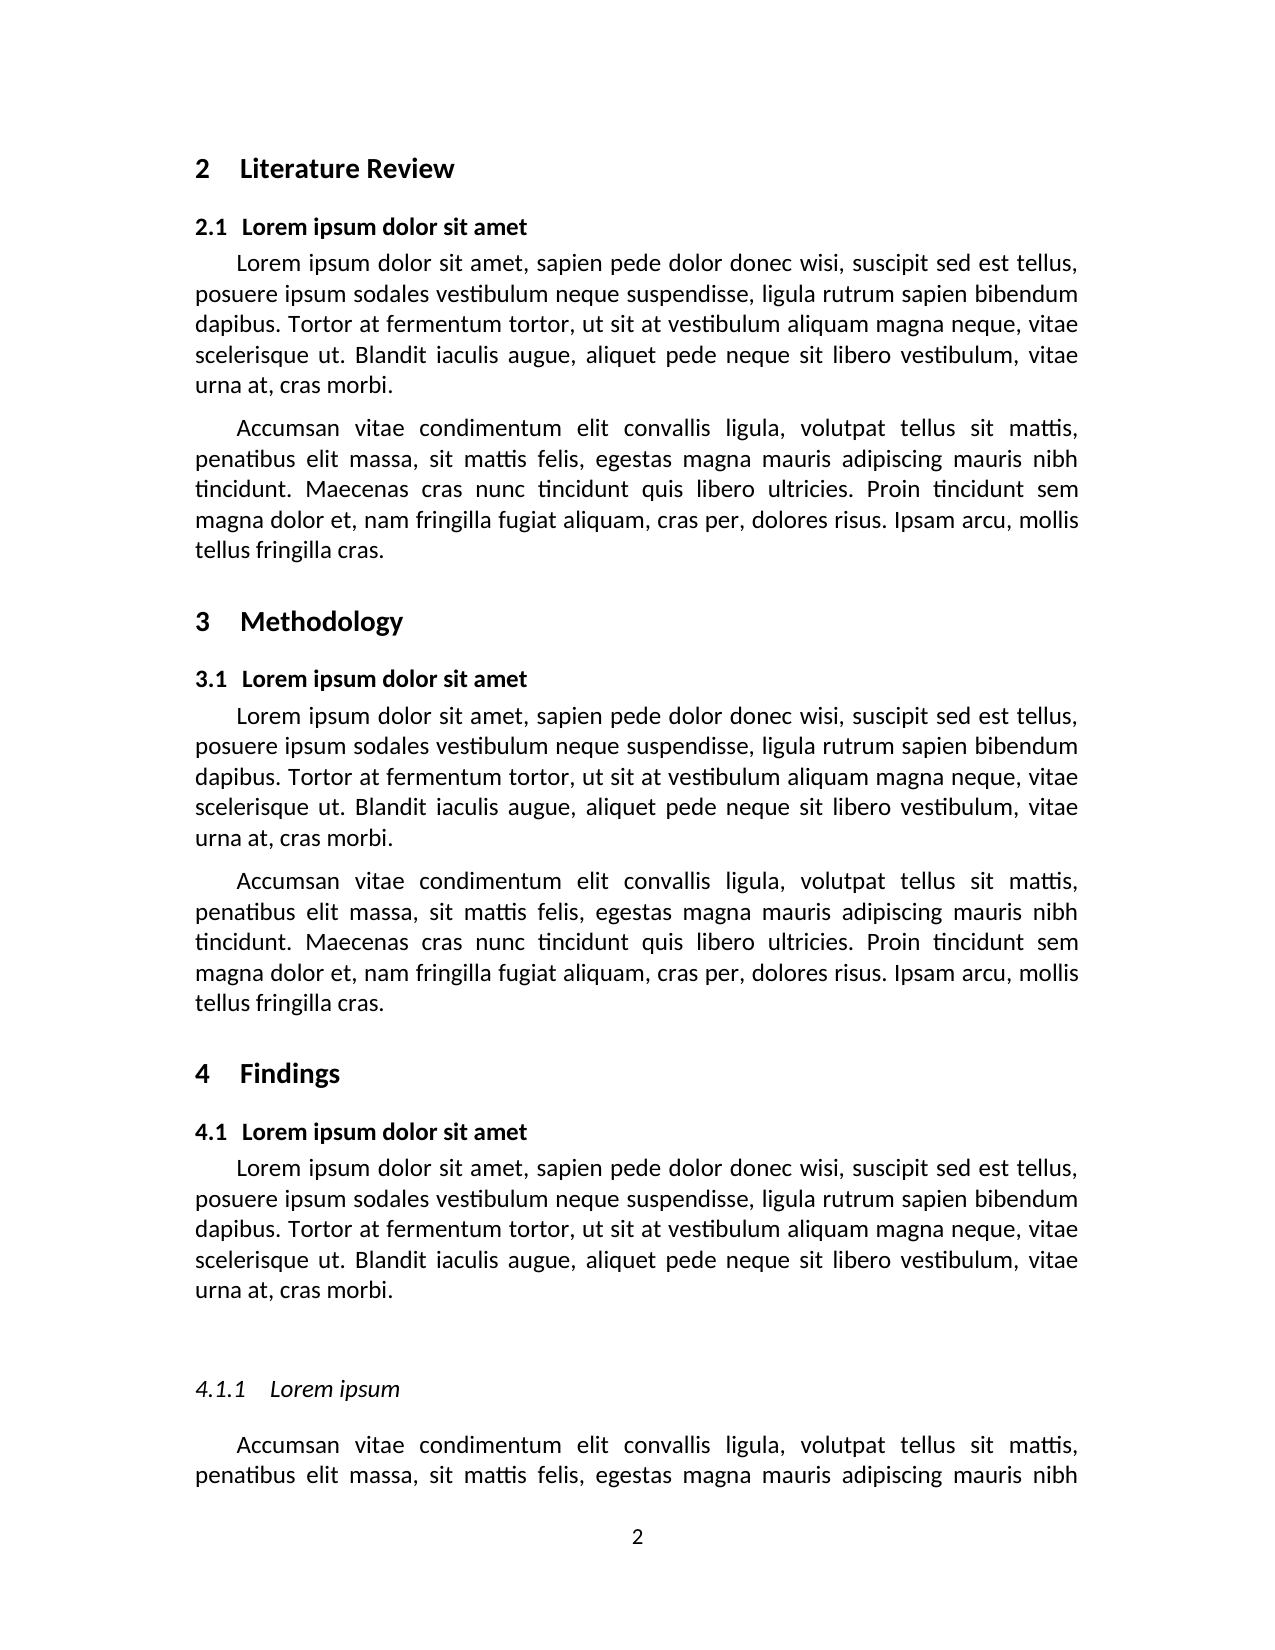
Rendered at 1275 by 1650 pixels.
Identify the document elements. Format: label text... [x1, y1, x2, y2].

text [195, 1429, 1080, 1490]
subtitle Findings [195, 1055, 1080, 1091]
subtitle Lorem ipsum dolor sit amet [195, 211, 1080, 241]
subtitle Lorem ipsum dolor sit amet [195, 1116, 1080, 1146]
subtitle Methodology [195, 603, 1080, 638]
subtitle Literature Review [195, 150, 1080, 186]
subtitle Lorem ipsum [195, 1373, 1080, 1404]
subtitle Lorem ipsum dolor sit amet [195, 663, 1080, 694]
